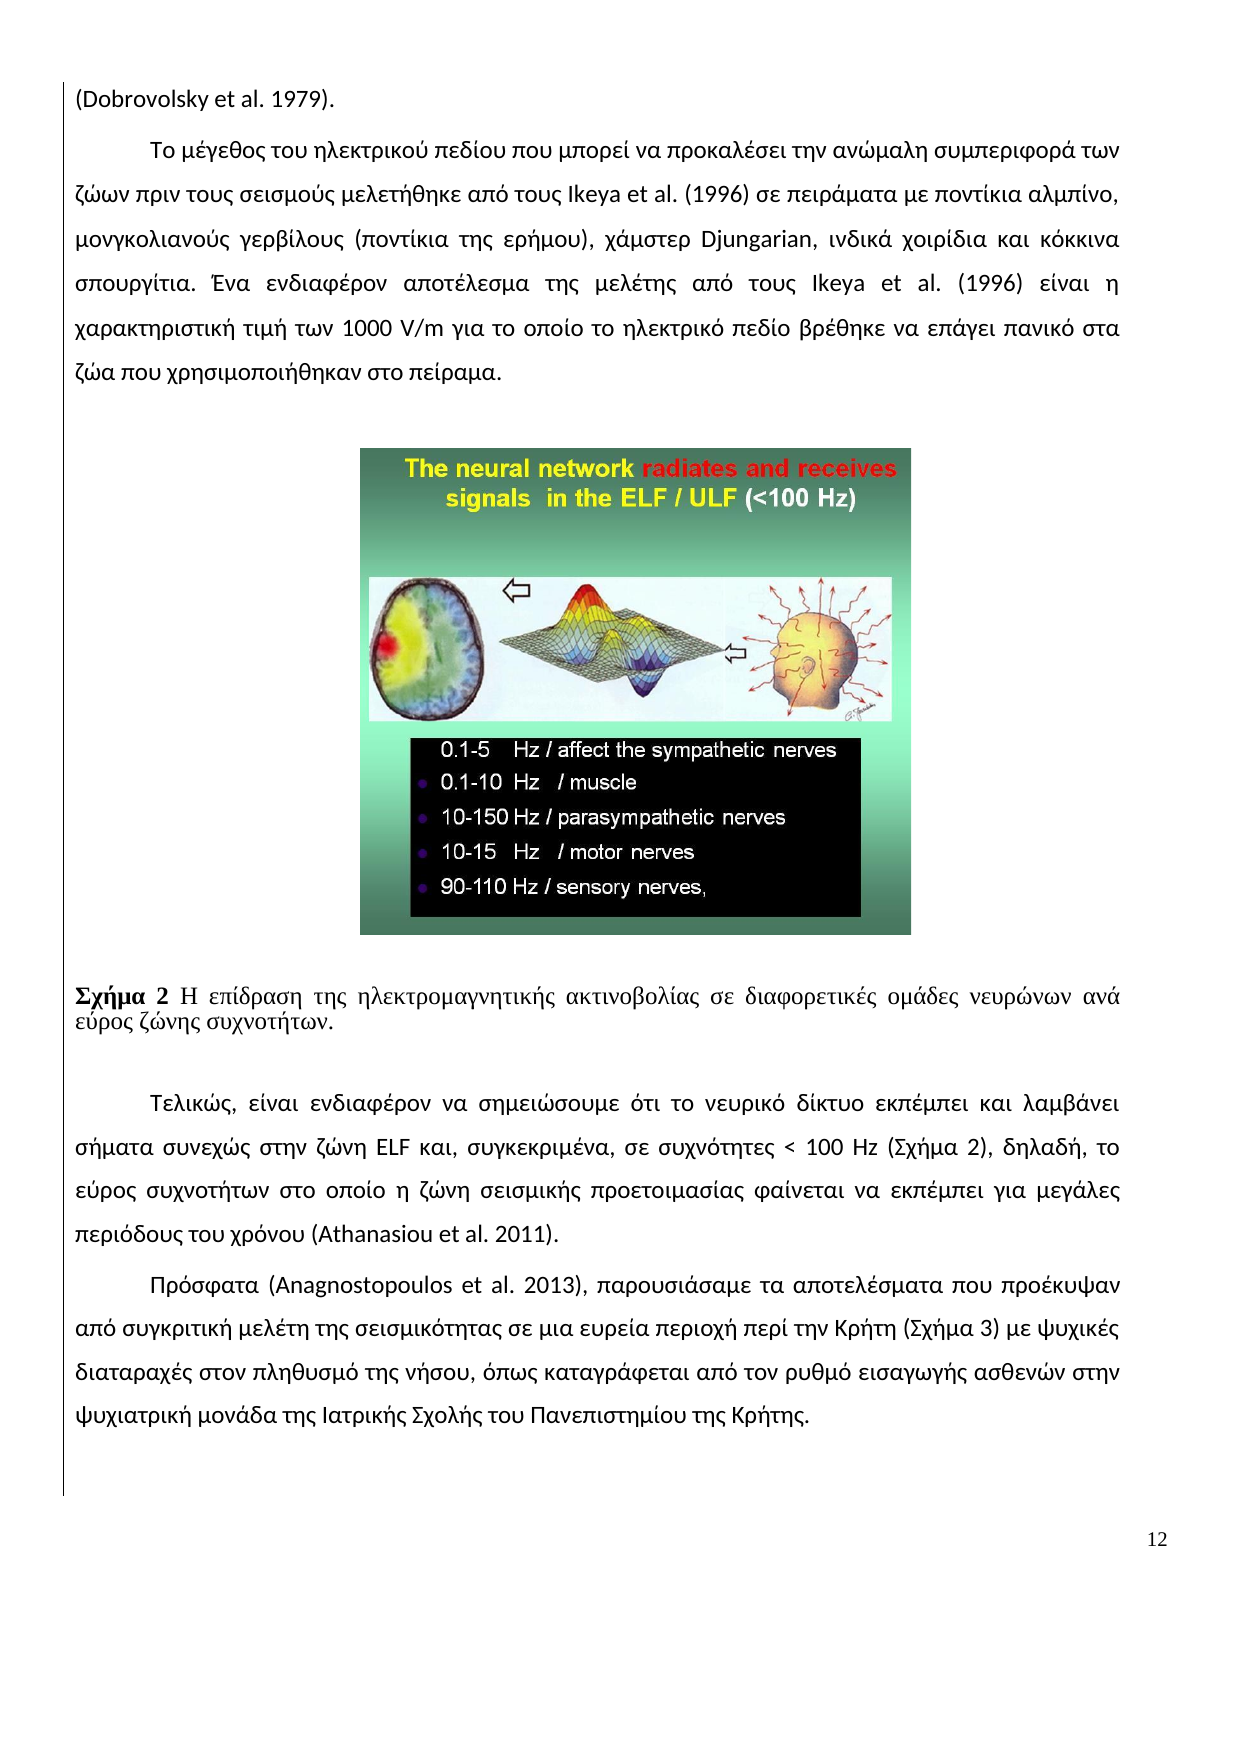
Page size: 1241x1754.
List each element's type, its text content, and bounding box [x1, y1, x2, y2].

text Τελικώς, είναι ενδιαφέρον να σημειώσουμε ότι το νευρικό δίκτυο εκπέμπει και λαμβάνει σήματα συνεχώς στην ζώνη ELF και, συγκεκριμένα, σε συχνότητες < 100 Hz (Σχήμα 2), δηλαδή, το εύρος συχνοτήτων στο οποίο η ζώνη σεισμικής προετοιμασίας φαίνεται να εκπέμπει για μεγάλες περιόδους του χρόνου (Athanasiou et al. 2011). [75, 1087, 1121, 1248]
text Το μέγεθος του ηλεκτρικού πεδίου που μπορεί να προκαλέσει την ανώμαλη συμπεριφορά των ζώων πριν τους σεισμούς μελετήθηκε από τους Ikeya et al. (1996) σε πειράματα με ποντίκια αλμπίνο, μονγκολιανούς γερβίλους (ποντίκια της ερήμου), χάμστερ Djungarian, ινδικά χοιρίδια και κόκκινα σπουργίτια. Ένα ενδιαφέρον αποτέλεσμα της μελέτης από τους Ikeya et al. (1996) είναι η χαρακτηριστική τιμή των 1000 V/m για το οποίο το ηλεκτρικό πεδίο βρέθηκε να επάγει πανικό στα ζώα που χρησιμοποιήθηκαν στο πείραμα. [75, 134, 1121, 387]
text Πρόσφατα (Anagnostopoulos et al. 2013), παρουσιάσαμε τα αποτελέσματα που προέκυψαν από συγκριτική μελέτη της σεισμικότητας σε μια ευρεία περιοχή περί την Κρήτη (Σχήμα 3) με ψυχικές διαταραχές στον πληθυσμό της νήσου, όπως καταγράφεται από τον ρυθμό εισαγωγής ασθενών στην ψυχιατρική μονάδα της Ιατρικής Σχολής του Πανεπιστημίου της Κρήτης. [75, 1269, 1121, 1430]
text 12 [75, 1527, 1167, 1551]
text Σχήμα 2 Η επίδραση της ηλεκτρομαγνητικής ακτινοβολίας σε διαφορετικές ομάδες νευρώνων ανά εύρος ζώνης συχνοτήτων. [75, 984, 1121, 1035]
picture [360, 448, 912, 935]
text (Dobrovolsky et al. 1979). [75, 83, 1167, 113]
